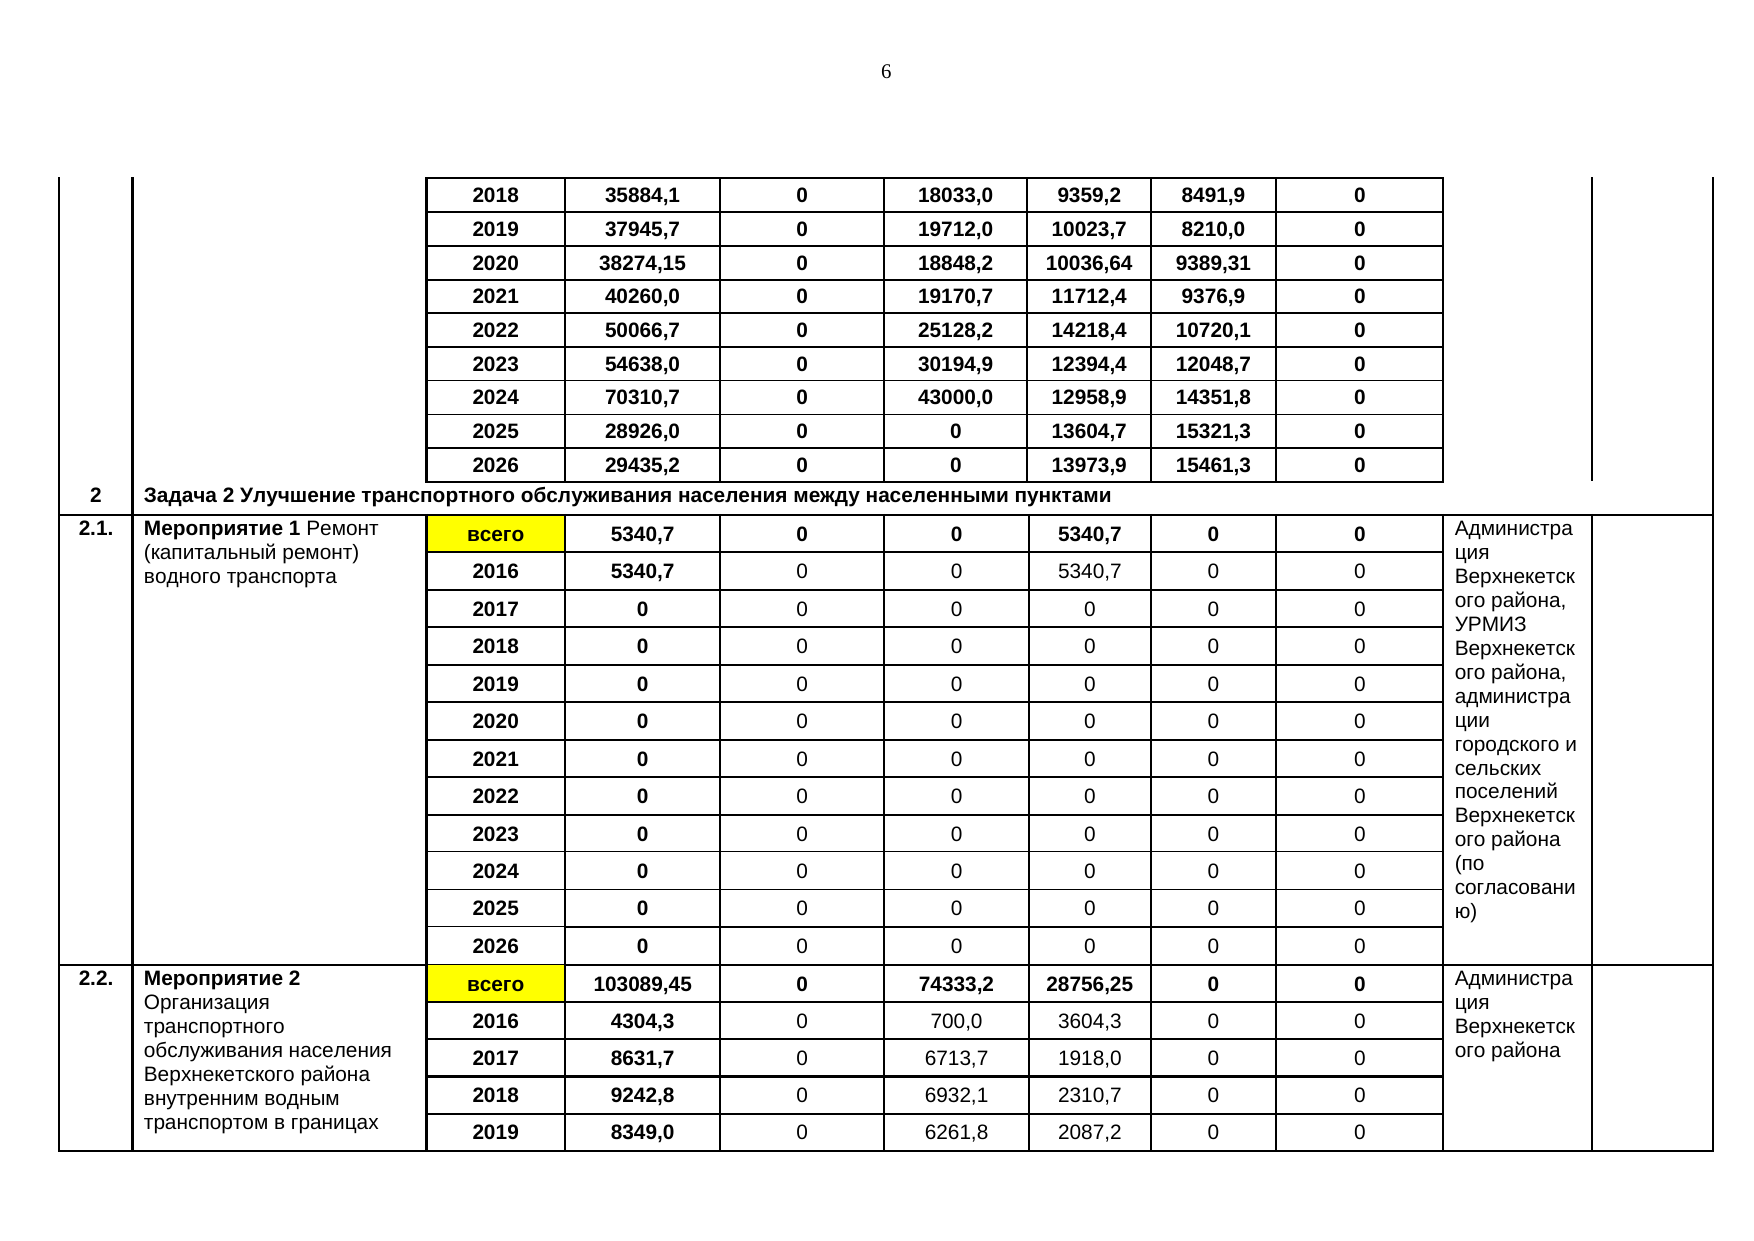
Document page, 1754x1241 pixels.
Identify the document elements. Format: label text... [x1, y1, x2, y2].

table_cell 2018 [428, 628, 564, 664]
table_cell 0 [721, 213, 883, 245]
table_cell 38274,15 [566, 247, 719, 278]
table_cell 0 [1277, 516, 1442, 551]
table_cell 0 [566, 741, 719, 776]
table_cell 12958,9 [1028, 381, 1150, 413]
table_cell 6261,8 [885, 1115, 1028, 1150]
table_cell 0 [721, 1003, 883, 1038]
table_cell 0 [885, 553, 1028, 589]
table_cell 0 [885, 703, 1028, 739]
table_cell 30194,9 [885, 348, 1026, 380]
table_cell 0 [1277, 348, 1442, 380]
table_cell 4304,3 [566, 1003, 719, 1038]
table_cell 0 [566, 928, 719, 964]
table_cell Администрация Верхнекетского района [1444, 966, 1591, 1150]
table_cell 2017 [428, 1040, 564, 1075]
table_cell 2019 [428, 1115, 564, 1150]
table_cell 14351,8 [1152, 381, 1275, 413]
table_cell всего [428, 516, 564, 551]
table_cell 0 [566, 816, 719, 851]
table_cell 0 [1277, 852, 1442, 889]
table_cell 2021 [428, 281, 564, 312]
table_cell 0 [1277, 928, 1442, 964]
table_cell 18848,2 [885, 247, 1026, 278]
table_cell 0 [1030, 852, 1150, 889]
table_cell 2022 [428, 778, 564, 814]
table_cell 2020 [428, 703, 564, 739]
table_cell 0 [885, 415, 1026, 447]
table_cell Мероприятие 2 Организация транспортного обслуживания населения Верхнекетского района внутренним водным транспортом в границах муниципального района [134, 966, 425, 1150]
table_cell 0 [1030, 703, 1150, 739]
table_cell 0 [1152, 703, 1275, 739]
table_cell 0 [1277, 415, 1442, 447]
table_cell 0 [1277, 1078, 1442, 1112]
table_cell 11712,4 [1028, 281, 1150, 312]
table_cell 0 [1277, 628, 1442, 664]
table_cell 0 [885, 666, 1028, 701]
table_cell 5340,7 [1030, 553, 1150, 589]
table_cell 0 [1277, 179, 1442, 211]
table_cell 14218,4 [1028, 314, 1150, 346]
table_cell 0 [1152, 1115, 1275, 1150]
table_cell 0 [885, 516, 1028, 551]
table_cell 2020 [428, 247, 564, 278]
table_cell 103089,45 [566, 966, 719, 1001]
table_cell 0 [566, 703, 719, 739]
table_cell 0 [1152, 1003, 1275, 1038]
table_cell 0 [721, 591, 883, 626]
table_cell 19170,7 [885, 281, 1026, 312]
table_cell 15461,3 [1152, 449, 1275, 481]
table_cell 2023 [428, 816, 564, 851]
table_cell 0 [721, 816, 883, 851]
table_cell 1918,0 [1030, 1040, 1150, 1075]
table_cell 0 [566, 890, 719, 926]
table_cell 9242,8 [566, 1078, 719, 1112]
table_cell 700,0 [885, 1003, 1028, 1038]
table_cell 6713,7 [885, 1040, 1028, 1075]
table_cell 0 [1277, 381, 1442, 413]
table_cell 5340,7 [566, 516, 719, 551]
table_cell 0 [885, 591, 1028, 626]
table_cell 13973,9 [1028, 449, 1150, 481]
table_cell 2026 [428, 927, 564, 964]
table_cell 0 [1030, 890, 1150, 926]
table_cell 12048,7 [1152, 348, 1275, 380]
table_cell 8631,7 [566, 1040, 719, 1075]
table_cell 15321,3 [1152, 415, 1275, 447]
table_cell 0 [566, 628, 719, 664]
table_cell 8210,0 [1152, 213, 1275, 245]
table_cell 0 [566, 666, 719, 701]
table_cell 2025 [428, 890, 564, 926]
table_cell 0 [1277, 778, 1442, 814]
table_cell 0 [1152, 666, 1275, 701]
table_cell 0 [721, 1078, 883, 1112]
table_cell 0 [721, 179, 883, 211]
table_cell 0 [1277, 213, 1442, 245]
table_cell 0 [1030, 778, 1150, 814]
table_cell 0 [1030, 666, 1150, 701]
table_cell 70310,7 [566, 381, 719, 413]
table_cell 0 [721, 928, 883, 964]
table_cell Администрация Верхнекетского района, УРМИЗ Верхнекетского района, администрации городского и сельских поселений Верхнекетского района (по согласованию) [1444, 516, 1591, 964]
table_cell 9376,9 [1152, 281, 1275, 312]
table_cell 0 [885, 890, 1028, 926]
table_cell 19712,0 [885, 213, 1026, 245]
table_cell 0 [1277, 816, 1442, 851]
table_cell 2026 [428, 449, 564, 481]
table_cell 29435,2 [566, 449, 719, 481]
table_cell 0 [885, 778, 1028, 814]
table_cell 0 [1152, 966, 1275, 1001]
table_cell 28926,0 [566, 415, 719, 447]
table_cell 2024 [428, 852, 564, 889]
table_cell 2019 [428, 666, 564, 701]
table_cell 0 [566, 778, 719, 814]
table_cell 0 [721, 516, 883, 551]
table_cell 5340,7 [1030, 516, 1150, 551]
table_cell 50066,7 [566, 314, 719, 346]
table_cell 0 [721, 415, 883, 447]
table_cell 0 [721, 741, 883, 776]
table_cell 35884,1 [566, 179, 719, 211]
table_cell 0 [1277, 553, 1442, 589]
table_cell 74333,2 [885, 966, 1028, 1001]
table_cell 0 [1152, 778, 1275, 814]
table_cell 0 [721, 852, 883, 889]
table_cell 40260,0 [566, 281, 719, 312]
table_cell 12394,4 [1028, 348, 1150, 380]
table_cell 0 [1277, 1003, 1442, 1038]
table_cell 2016 [428, 553, 564, 589]
table_cell 0 [721, 703, 883, 739]
table_cell 9359,2 [1028, 179, 1150, 211]
table_cell Мероприятие 1 Ремонт (капитальный ремонт) водного транспорта [134, 516, 425, 964]
table_cell 0 [1152, 890, 1275, 926]
table_cell 0 [1277, 966, 1442, 1001]
table_cell 0 [566, 852, 719, 889]
table_cell 0 [721, 281, 883, 312]
table_cell 0 [721, 553, 883, 589]
table_cell 0 [885, 628, 1028, 664]
table_cell 5340,7 [566, 553, 719, 589]
table_cell 0 [721, 966, 883, 1001]
table_cell 0 [1277, 741, 1442, 776]
table_cell 0 [1030, 591, 1150, 626]
table_cell 0 [1030, 628, 1150, 664]
table_cell 0 [1152, 516, 1275, 551]
table_cell всего [428, 965, 564, 1001]
table_cell 0 [721, 890, 883, 926]
table_cell 2018 [428, 179, 564, 211]
table_cell 37945,7 [566, 213, 719, 245]
table_cell 2 [60, 481, 131, 514]
table_cell 2.2. [60, 966, 131, 1150]
table_cell 0 [885, 449, 1026, 481]
table_cell 0 [1152, 628, 1275, 664]
table_cell 0 [1152, 1040, 1275, 1075]
table_cell 0 [721, 314, 883, 346]
table_cell 0 [1277, 1115, 1442, 1150]
table_cell 28756,25 [1030, 966, 1150, 1001]
table_cell 0 [1030, 816, 1150, 851]
table_cell 2022 [428, 314, 564, 346]
table_cell Задача 2 Улучшение транспортного обслуживания населения между населенными пунктами [134, 481, 1712, 514]
table_cell 2087,2 [1030, 1115, 1150, 1150]
table_cell 0 [721, 247, 883, 278]
table_cell 18033,0 [885, 179, 1026, 211]
table_cell 10036,64 [1028, 247, 1150, 278]
table_cell 0 [1277, 591, 1442, 626]
table_cell 2019 [428, 213, 564, 245]
table_cell 0 [1277, 703, 1442, 739]
table_cell 0 [1152, 553, 1275, 589]
table_cell 0 [721, 1040, 883, 1075]
table_cell 0 [1277, 281, 1442, 312]
table_cell 13604,7 [1028, 415, 1150, 447]
table_cell 8491,9 [1152, 179, 1275, 211]
table_cell 0 [1277, 890, 1442, 926]
table_cell [1593, 966, 1712, 1150]
table_cell 0 [1152, 591, 1275, 626]
table_cell 0 [721, 778, 883, 814]
table_cell 43000,0 [885, 381, 1026, 413]
table_cell 0 [885, 852, 1028, 889]
table_cell 0 [1152, 1078, 1275, 1112]
table_cell 2023 [428, 348, 564, 380]
table_cell 0 [1277, 666, 1442, 701]
table_cell 0 [1152, 741, 1275, 776]
table_cell 0 [1030, 928, 1150, 964]
table_cell 0 [1152, 852, 1275, 889]
table_cell 0 [1152, 816, 1275, 851]
table_cell 0 [1152, 928, 1275, 964]
table_cell 9389,31 [1152, 247, 1275, 278]
table_cell 6932,1 [885, 1078, 1028, 1112]
table_cell 0 [1277, 1040, 1442, 1075]
table_cell 25128,2 [885, 314, 1026, 346]
table_cell 0 [885, 816, 1028, 851]
table_cell 0 [1277, 449, 1442, 481]
table_cell 0 [721, 628, 883, 664]
table_cell 0 [721, 449, 883, 481]
table_cell 2018 [428, 1078, 564, 1112]
table_cell 0 [566, 591, 719, 626]
table_cell 2310,7 [1030, 1078, 1150, 1112]
table_cell 2016 [428, 1003, 564, 1038]
table_cell 8349,0 [566, 1115, 719, 1150]
table_cell 54638,0 [566, 348, 719, 380]
table_cell [1593, 516, 1712, 964]
table_cell 10023,7 [1028, 213, 1150, 245]
table_cell 3604,3 [1030, 1003, 1150, 1038]
table_cell 2017 [428, 591, 564, 626]
table_cell 0 [1277, 314, 1442, 346]
table_cell 0 [1030, 741, 1150, 776]
table_cell 0 [721, 666, 883, 701]
table_cell 0 [721, 348, 883, 380]
table_cell 0 [885, 928, 1028, 964]
table_cell 2.1. [60, 516, 131, 964]
table_cell 0 [721, 381, 883, 413]
table_cell 0 [885, 741, 1028, 776]
table_cell 0 [1277, 247, 1442, 278]
table_cell 2021 [428, 741, 564, 776]
table_cell 2024 [428, 381, 564, 413]
table_cell 0 [721, 1115, 883, 1150]
table_cell 10720,1 [1152, 314, 1275, 346]
table_cell 2025 [428, 415, 564, 447]
